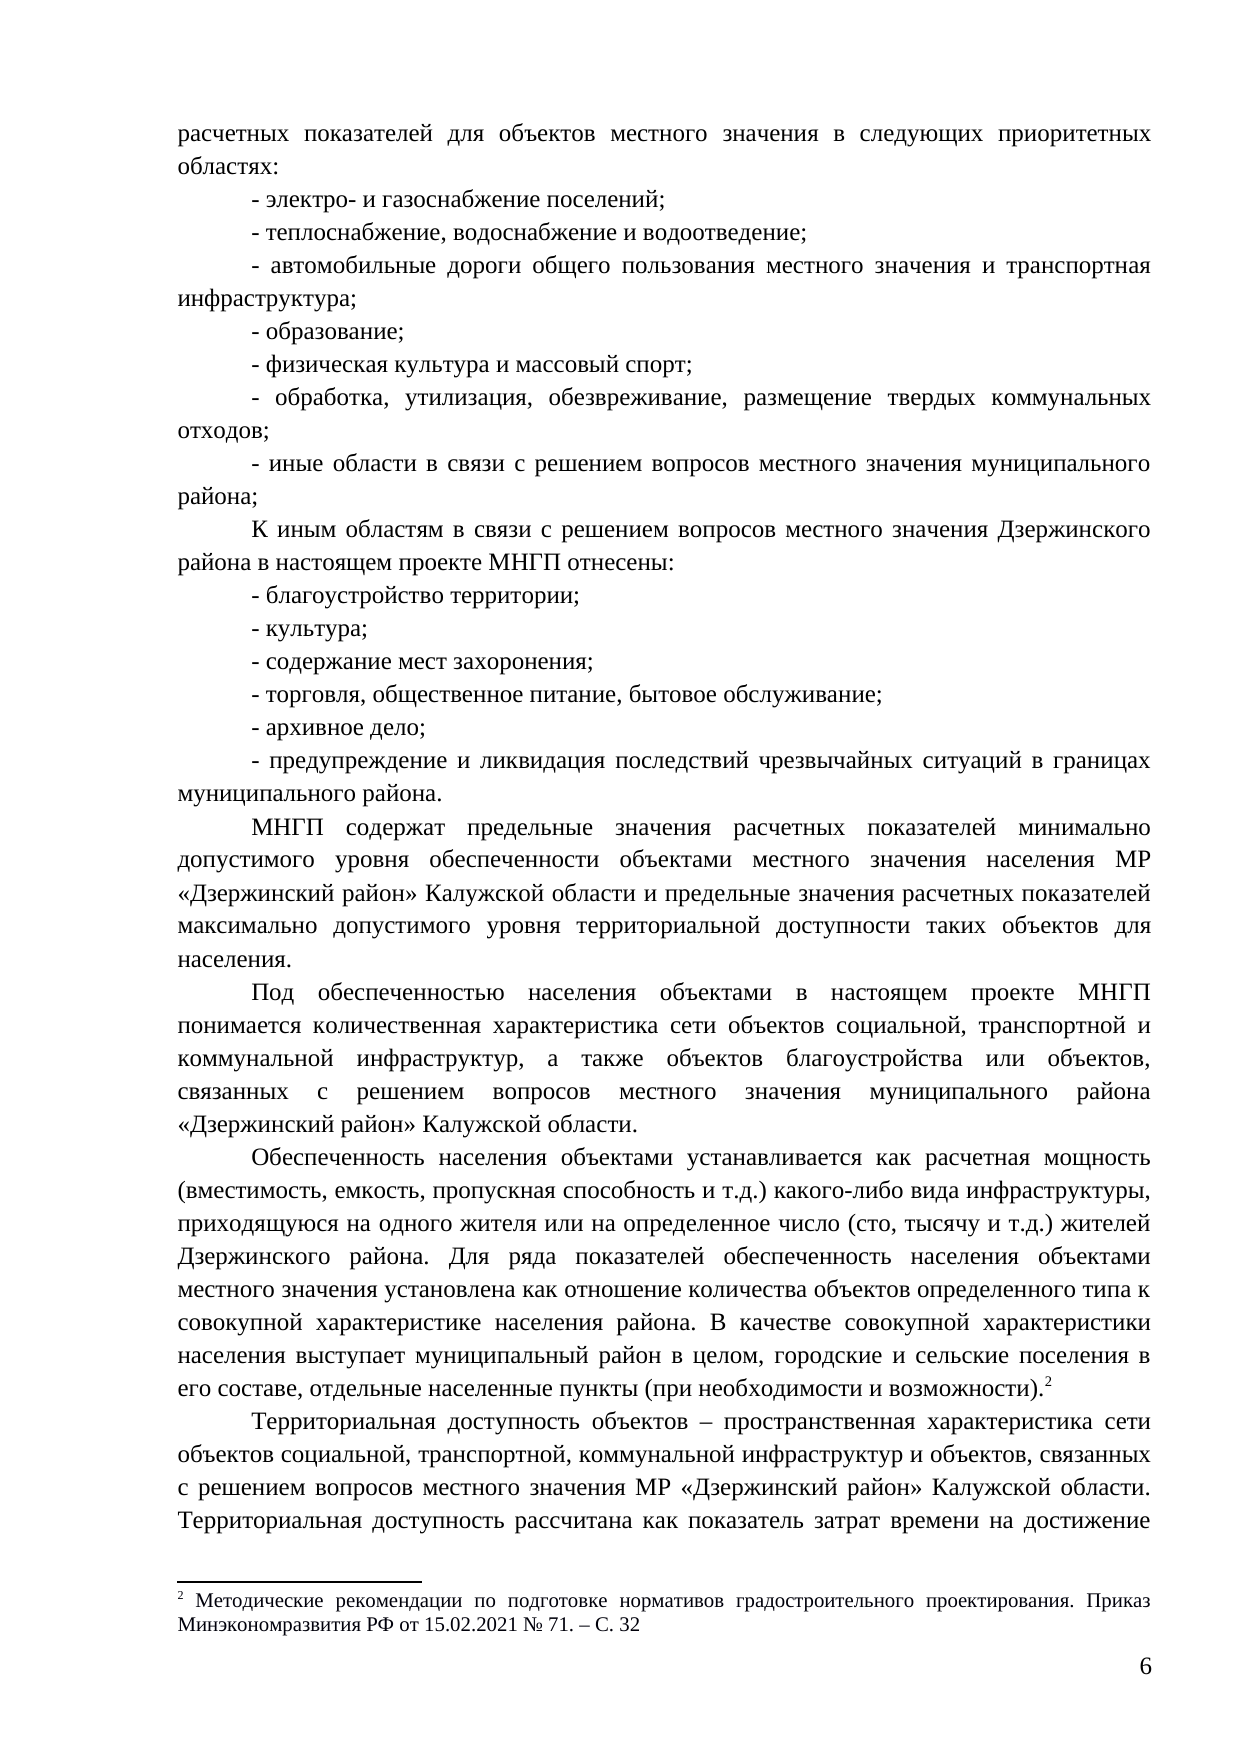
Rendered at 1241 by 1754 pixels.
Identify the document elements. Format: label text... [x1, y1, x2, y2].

text - торговля, общественное питание, бытовое обслуживание; [177, 679, 1152, 708]
text - электро- и газоснабжение поселений; [177, 184, 1152, 213]
text - теплоснабжение, водоснабжение и водоотведение; [177, 217, 1152, 246]
text - благоустройство территории; [177, 580, 1152, 609]
text - иные области в связи с решением вопросов местного значения муниципального района; [177, 448, 1152, 510]
text - архивное дело; [177, 712, 1152, 741]
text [177, 1406, 1152, 1534]
text - образование; [177, 316, 1152, 345]
text - предупреждение и ликвидация последствий чрезвычайных ситуаций в границах муниципального района. [177, 746, 1152, 807]
text К иным областям в связи с решением вопросов местного значения Дзержинского района в настоящем проекте МНГП отнесены: [177, 514, 1152, 576]
text - обработка, утилизация, обезвреживание, размещение твердых коммунальных отходов; [177, 382, 1152, 444]
text - культура; [177, 613, 1152, 642]
text Под обеспеченностью населения объектами в настоящем проекте МНГП понимается количественная характеристика сети объектов социальной, транспортной и коммунальной инфраструктур, а также объектов благоустройства или объектов, связанных с решением вопросов местного значения муниципального района «Дзержинский район» Калужской области. [177, 977, 1152, 1137]
text - физическая культура и массовый спорт; [177, 349, 1152, 378]
text МНГП содержат предельные значения расчетных показателей минимально допустимого уровня обеспеченности объектами местного значения населения МР «Дзержинский район» Калужской области и предельные значения расчетных показателей максимально допустимого уровня территориальной доступности таких объектов для населения. [177, 812, 1152, 972]
text - содержание мест захоронения; [177, 646, 1152, 675]
text - автомобильные дороги общего пользования местного значения и транспортная инфраструктура; [177, 250, 1152, 312]
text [177, 118, 1152, 180]
text Обеспеченность населения объектами устанавливается как расчетная мощность (вместимость, емкость, пропускная способность и т.д.) какого-либо вида инфраструктуры, приходящуюся на одного жителя или на определенное число (сто, тысячу и т.д.) жителей Дзержинского района. Для ряда показателей обеспеченность населения объектами местного значения установлена как отношение количества объектов определенного типа к совокупной характеристике населения района. В качестве совокупной характеристики населения выступает муниципальный район в целом, городские и сельские поселения в его составе, отдельные населенные пункты (при необходимости и возможности). [177, 1142, 1152, 1402]
